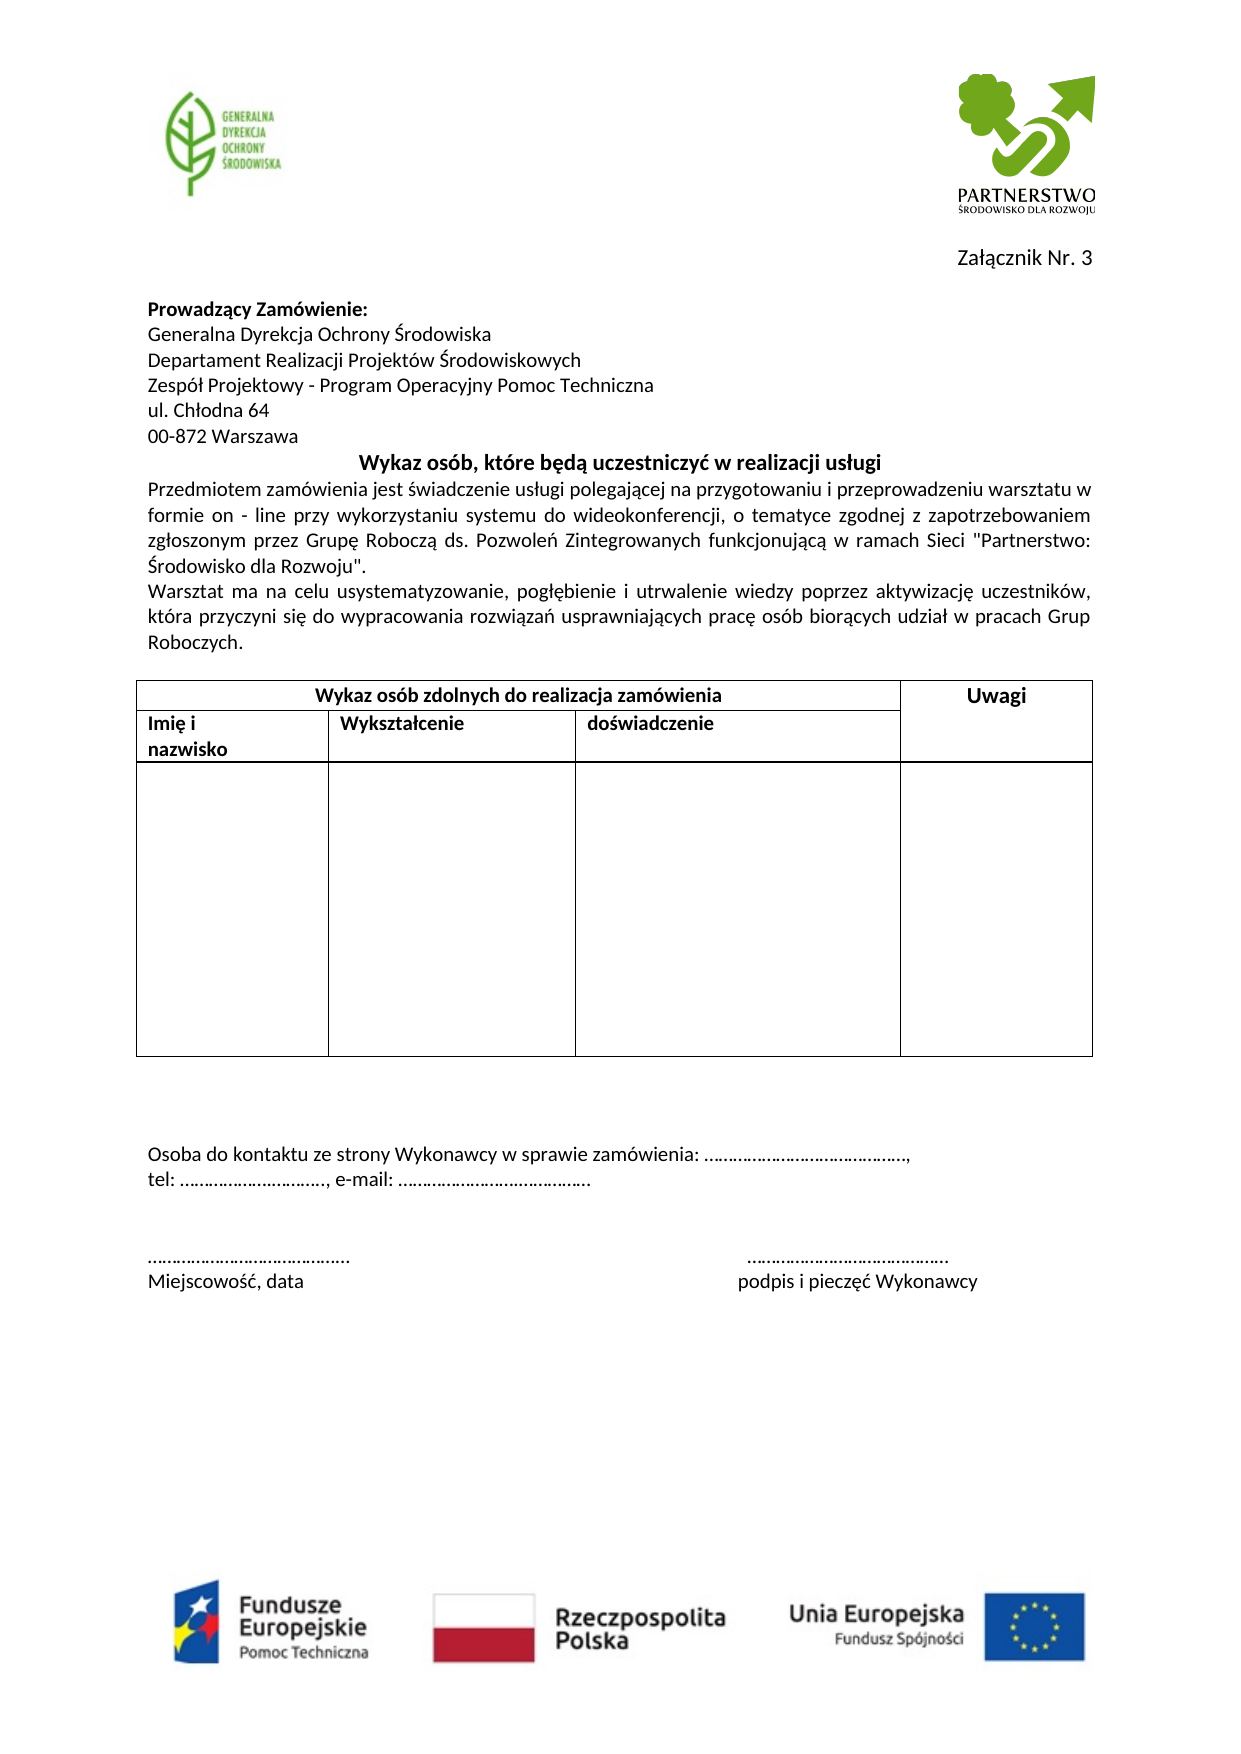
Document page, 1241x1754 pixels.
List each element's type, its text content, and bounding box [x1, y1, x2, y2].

text Wykaz osób, które będą uczestniczyć w realizacji usługi [148, 448, 1093, 477]
text Miejscowość, data podpis i pieczęć Wykonawcy [148, 1268, 1093, 1294]
text Zespół Projektowy - Program Operacyjny Pomoc Techniczna [148, 372, 1093, 398]
picture [147, 73, 300, 215]
table_cell [329, 763, 575, 1056]
table_cell [137, 763, 328, 1056]
table_header Uwagi [901, 681, 1092, 761]
picture [147, 1570, 1092, 1681]
table_cell [576, 763, 900, 1056]
table_cell doświadczenie [576, 711, 900, 761]
text Prowadzący Zamówienie: Generalna Dyrekcja Ochrony Środowiska [148, 296, 1093, 347]
text Warsztat ma na celu usystematyzowanie, pogłębienie i utrwalenie wiedzy poprzez aktywizację uczestników, która przyczyni się do wypracowania rozwiązań usprawniających pracę osób biorących udział w pracach Grup Roboczych. [148, 578, 1093, 654]
text 00-872 Warszawa [148, 423, 1093, 448]
table_header Wykaz osób zdolnych do realizacja zamówienia [137, 681, 900, 709]
text tel: ……………….……….., e-mail: …………………….…………… [148, 1167, 1093, 1192]
text Osoba do kontaktu ze strony Wykonawcy w sprawie zamówienia: ……………………………………, [148, 1141, 1093, 1167]
picture [958, 74, 1095, 215]
text Departament Realizacji Projektów Środowiskowych [148, 347, 1093, 372]
table_cell Imię i nazwisko [137, 711, 328, 761]
text …………………………………... …………………………………… [148, 1243, 1093, 1268]
table_cell Wykształcenie [329, 711, 575, 761]
table_cell [901, 763, 1092, 1056]
text ul. Chłodna 64 [148, 398, 1093, 423]
text Przedmiotem zamówienia jest świadczenie usługi polegającej na przygotowaniu i przeprowadzeniu warsztatu w formie on - line przy wykorzystaniu systemu do wideokonferencji, o tematyce zgodnej z zapotrzebowaniem zgłoszonym przez Grupę Roboczą ds. Pozwoleń Zintegrowanych funkcjonującą w ramach Sieci "Partnerstwo: Środowisko dla Rozwoju". [148, 477, 1093, 578]
